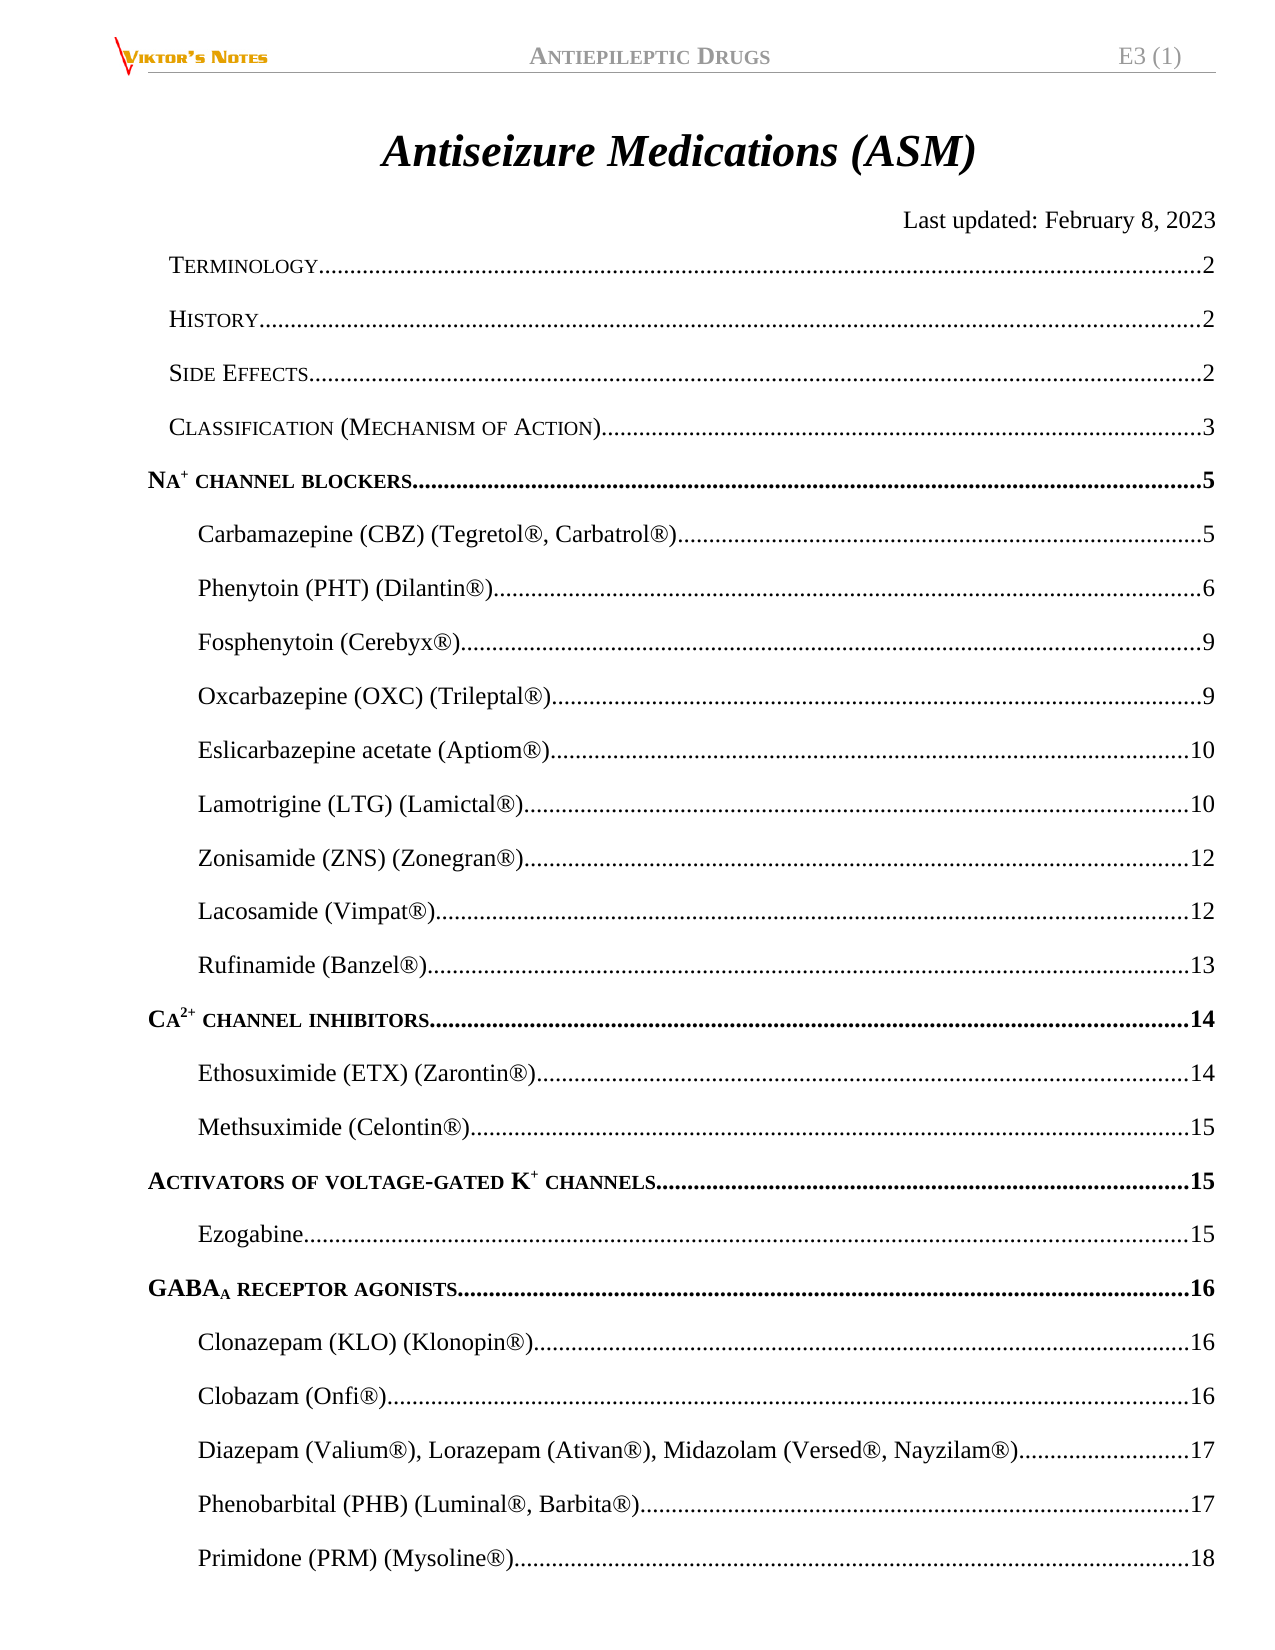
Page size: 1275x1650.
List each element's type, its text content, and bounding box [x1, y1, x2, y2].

text Lacosamide (Vimpat®) 12 [198, 896, 1216, 925]
picture [112, 37, 269, 78]
text Ezogabine 15 [198, 1219, 1216, 1248]
text Na+ channel blockers 5 [148, 466, 1216, 494]
text Phenytoin (PHT) (Dilantin®) 6 [198, 573, 1216, 602]
text Oxcarbazepine (OXC) (Trileptal®) 9 [198, 681, 1216, 710]
text Methsuximide (Celontin®) 15 [198, 1112, 1216, 1141]
text Clobazam (Onfi®) 16 [198, 1381, 1216, 1410]
title Antiseizure Medications (ASM) [148, 123, 1216, 176]
text Fosphenytoin (Cerebyx®) 9 [198, 627, 1216, 656]
text Ethosuximide (ETX) (Zarontin®) 14 [198, 1058, 1216, 1087]
text Phenobarbital (PHB) (Luminal®, Barbita®) 17 [198, 1489, 1216, 1518]
text Classification (Mechanism of Action) 3 [168, 412, 1216, 441]
text Zonisamide (ZNS) (Zonegran®) 12 [198, 843, 1216, 871]
text Side Effects 2 [168, 358, 1216, 387]
text History 2 [168, 304, 1216, 333]
text Last updated: February 8, 2023 [148, 205, 1216, 233]
text Lamotrigine (LTG) (Lamictal®) 10 [198, 789, 1216, 817]
text Activators of voltage-gated K+ channels 15 [148, 1166, 1216, 1194]
text Eslicarbazepine acetate (Aptiom®) 10 [198, 735, 1216, 764]
text Carbamazepine (CBZ) (Tegretol®, Carbatrol®) 5 [198, 519, 1216, 548]
text Rufinamide (Banzel®) 13 [198, 950, 1216, 979]
text Ca2+ channel inhibitors 14 [148, 1004, 1216, 1033]
text Primidone (PRM) (Mysoline®) 18 [198, 1543, 1216, 1571]
text Terminology 2 [168, 250, 1216, 279]
text GABAA receptor agonists 16 [148, 1273, 1216, 1302]
text Diazepam (Valium®), Lorazepam (Ativan®), Midazolam (Versed®, Nayzilam®) 17 [198, 1435, 1216, 1464]
text Clonazepam (KLO) (Klonopin®) 16 [198, 1327, 1216, 1356]
